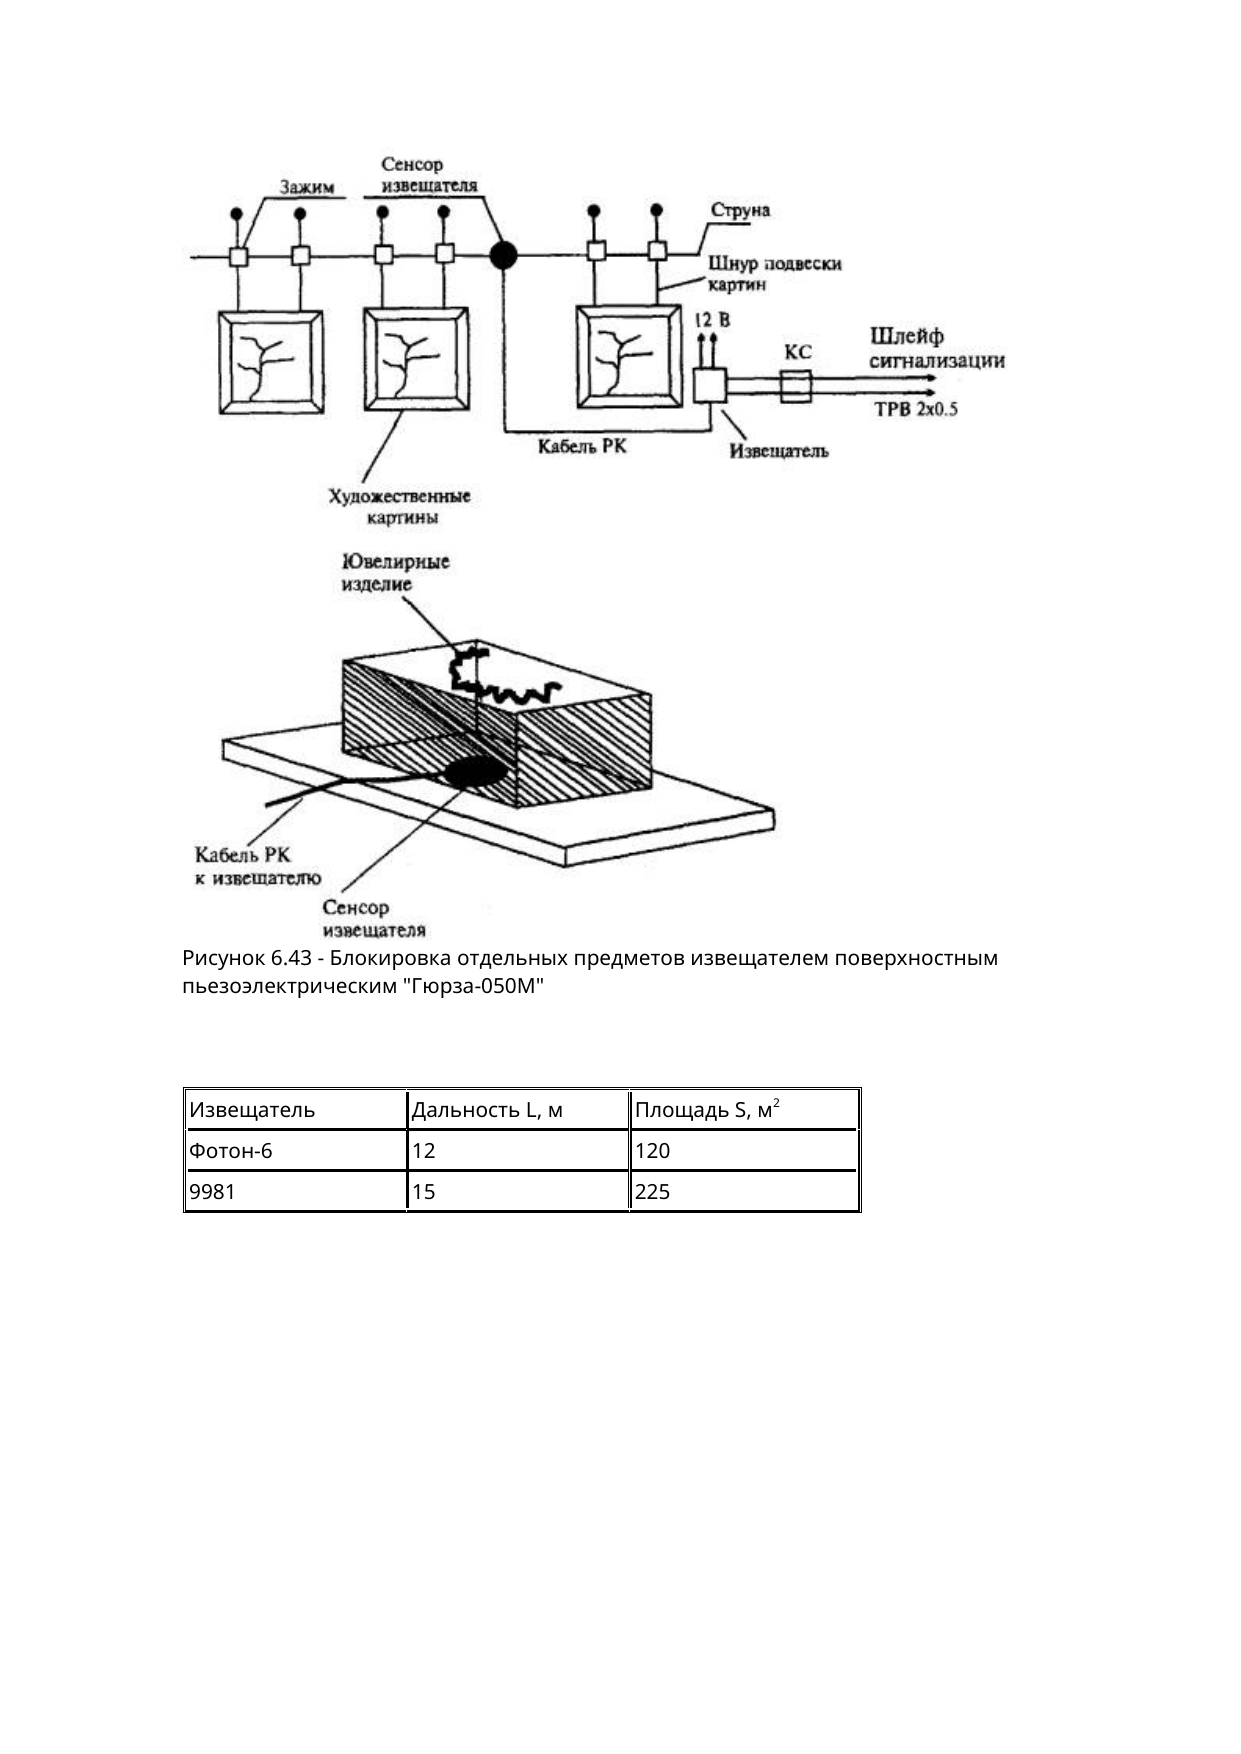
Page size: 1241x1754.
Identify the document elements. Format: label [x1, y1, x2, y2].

picture [181, 146, 1014, 944]
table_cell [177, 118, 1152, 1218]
